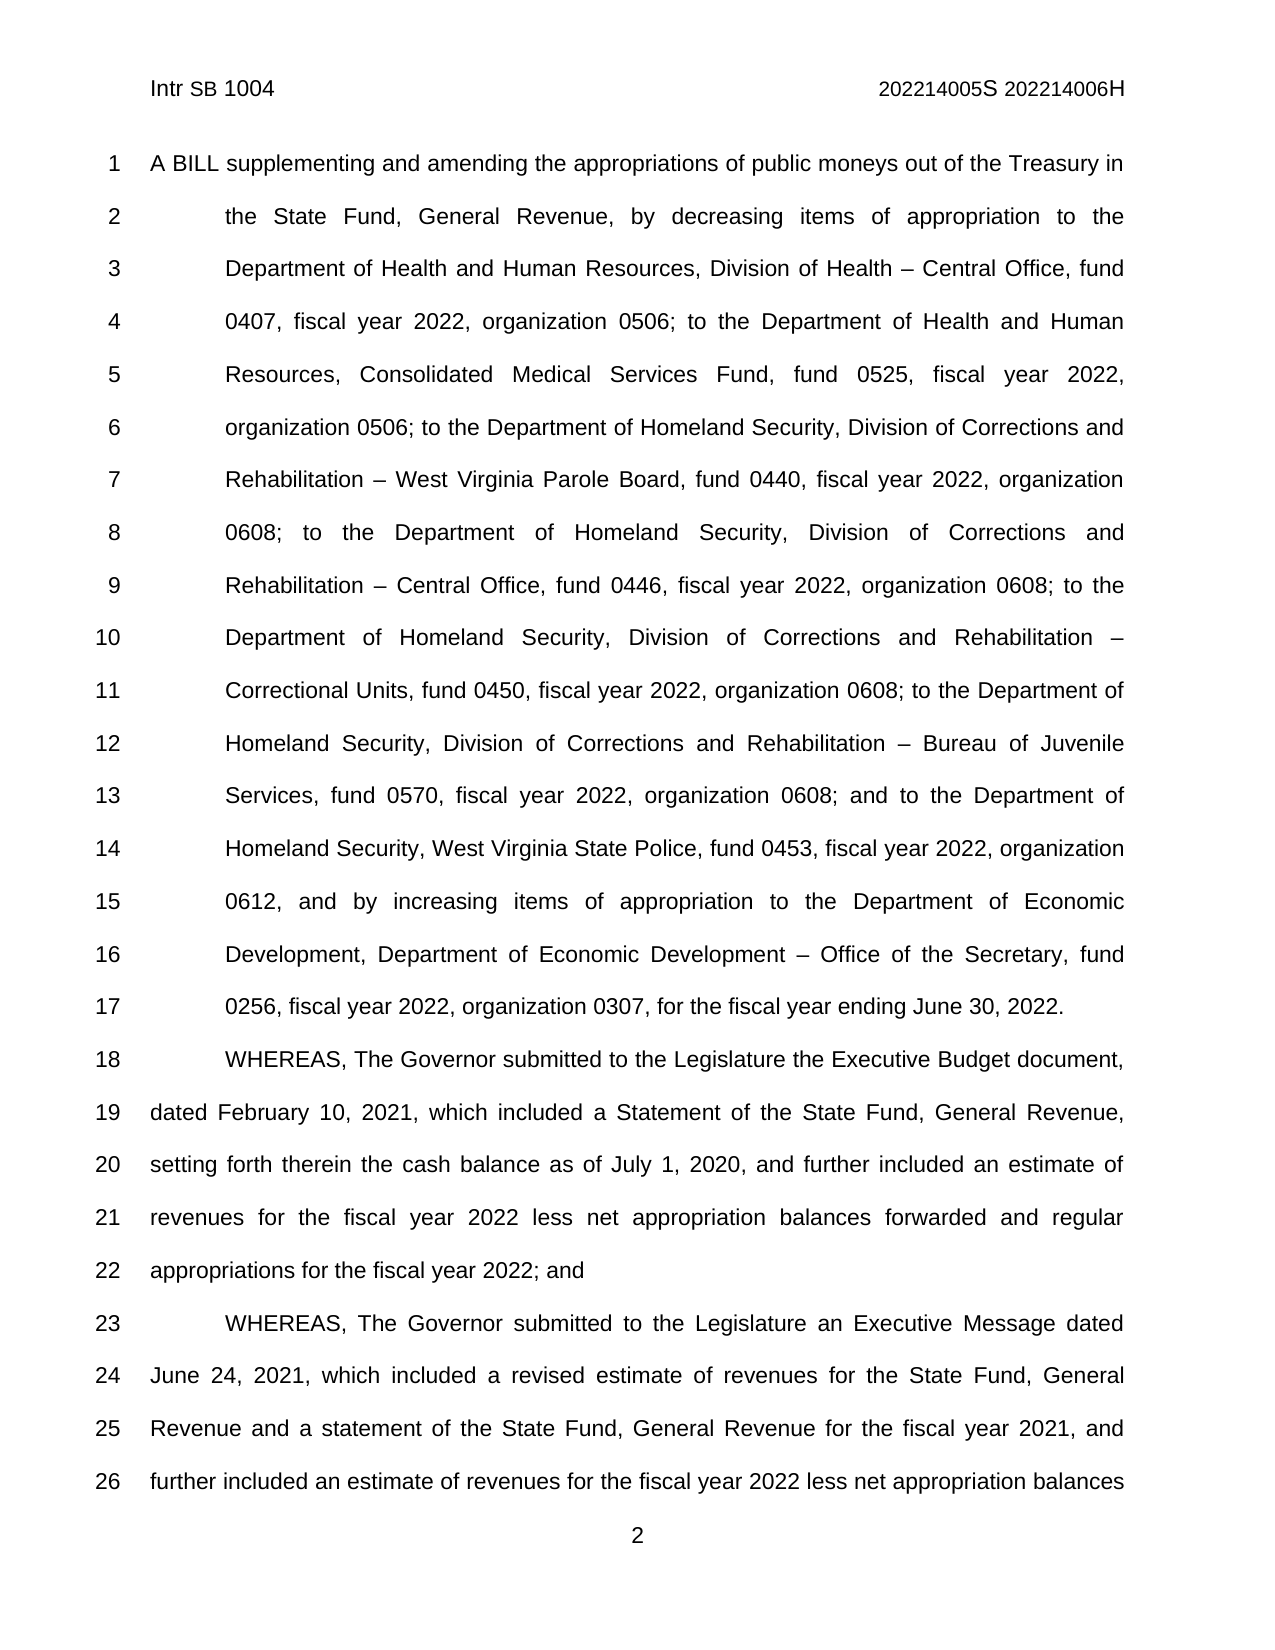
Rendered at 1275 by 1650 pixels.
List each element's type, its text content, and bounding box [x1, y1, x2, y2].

title A BILL supplementing and amending the appropriations of public moneys out of the Treasury in the State Fund, General Revenue, by decreasing items of appropriation to the Department of Health and Human Resources, Division of Health – Central Office, fund 0407, fiscal year 2022, organization 0506; to the Department of Health and Human Resources, Consolidated Medical Services Fund, fund 0525, fiscal year 2022, organization 0506; to the Department of Homeland Security, Division of Corrections and Rehabilitation – West Virginia Parole Board, fund 0440, fiscal year 2022, organization 0608; to the Department of Homeland Security, Division of Corrections and Rehabilitation – Central Office, fund 0446, fiscal year 2022, organization 0608; to the Department of Homeland Security, Division of Corrections and Rehabilitation – Correctional Units, fund 0450, fiscal year 2022, organization 0608; to the Department of Homeland Security, Division of Corrections and Rehabilitation – Bureau of Juvenile Services, fund 0570, fiscal year 2022, organization 0608; and to the Department of Homeland Security, West Virginia State Police, fund 0453, fiscal year 2022, organization 0612, and by increasing items of appropriation to the Department of Economic Development, Department of Economic Development – Office of the Secretary, fund 0256, fiscal year 2022, organization 0307, for the fiscal year ending June 30, 2022. [150, 150, 1125, 1020]
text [150, 1309, 1125, 1494]
text WHEREAS, The Governor submitted to the Legislature the Executive Budget document, dated February 10, 2021, which included a Statement of the State Fund, General Revenue, setting forth therein the cash balance as of July 1, 2020, and further included an estimate of revenues for the fiscal year 2022 less net appropriation balances forwarded and regular appropriations for the fiscal year 2022; and [150, 1046, 1125, 1283]
